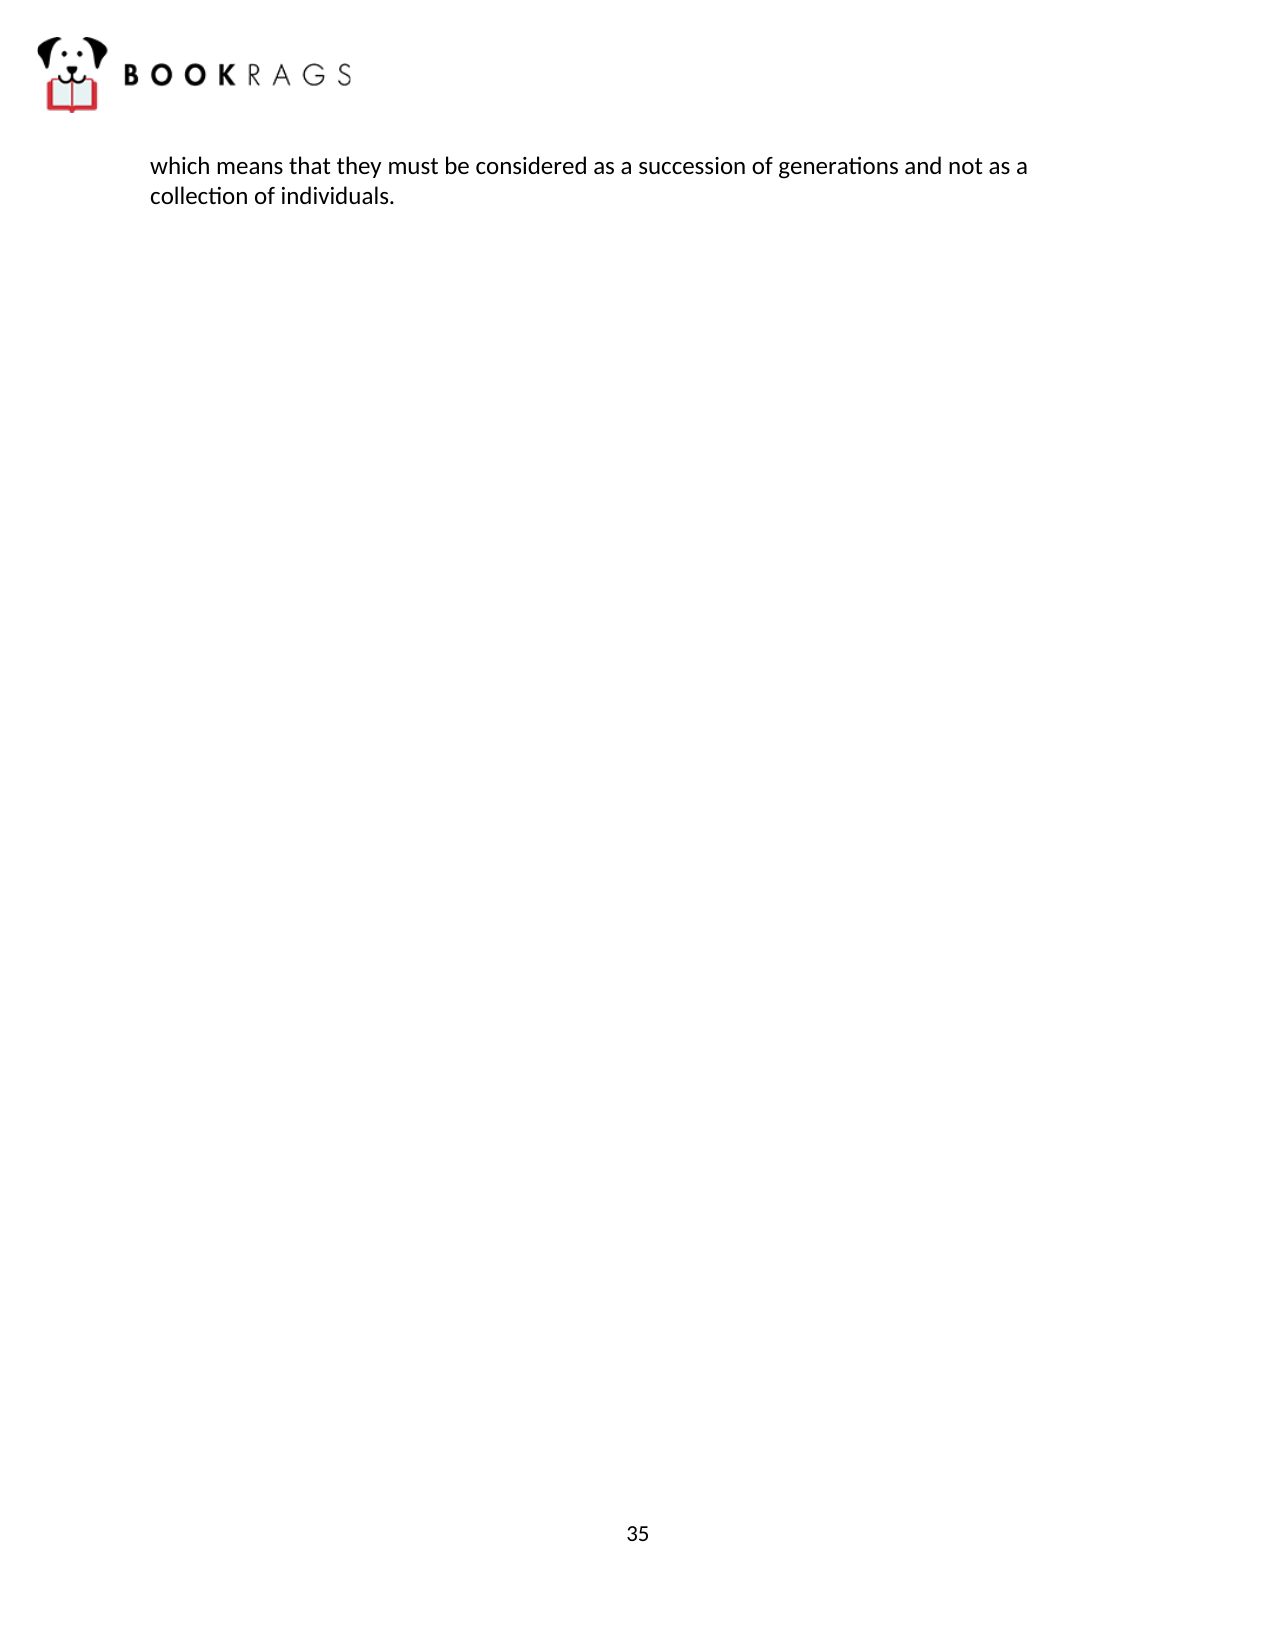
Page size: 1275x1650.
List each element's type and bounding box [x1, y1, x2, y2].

text [150, 150, 1125, 211]
picture [37, 37, 351, 113]
